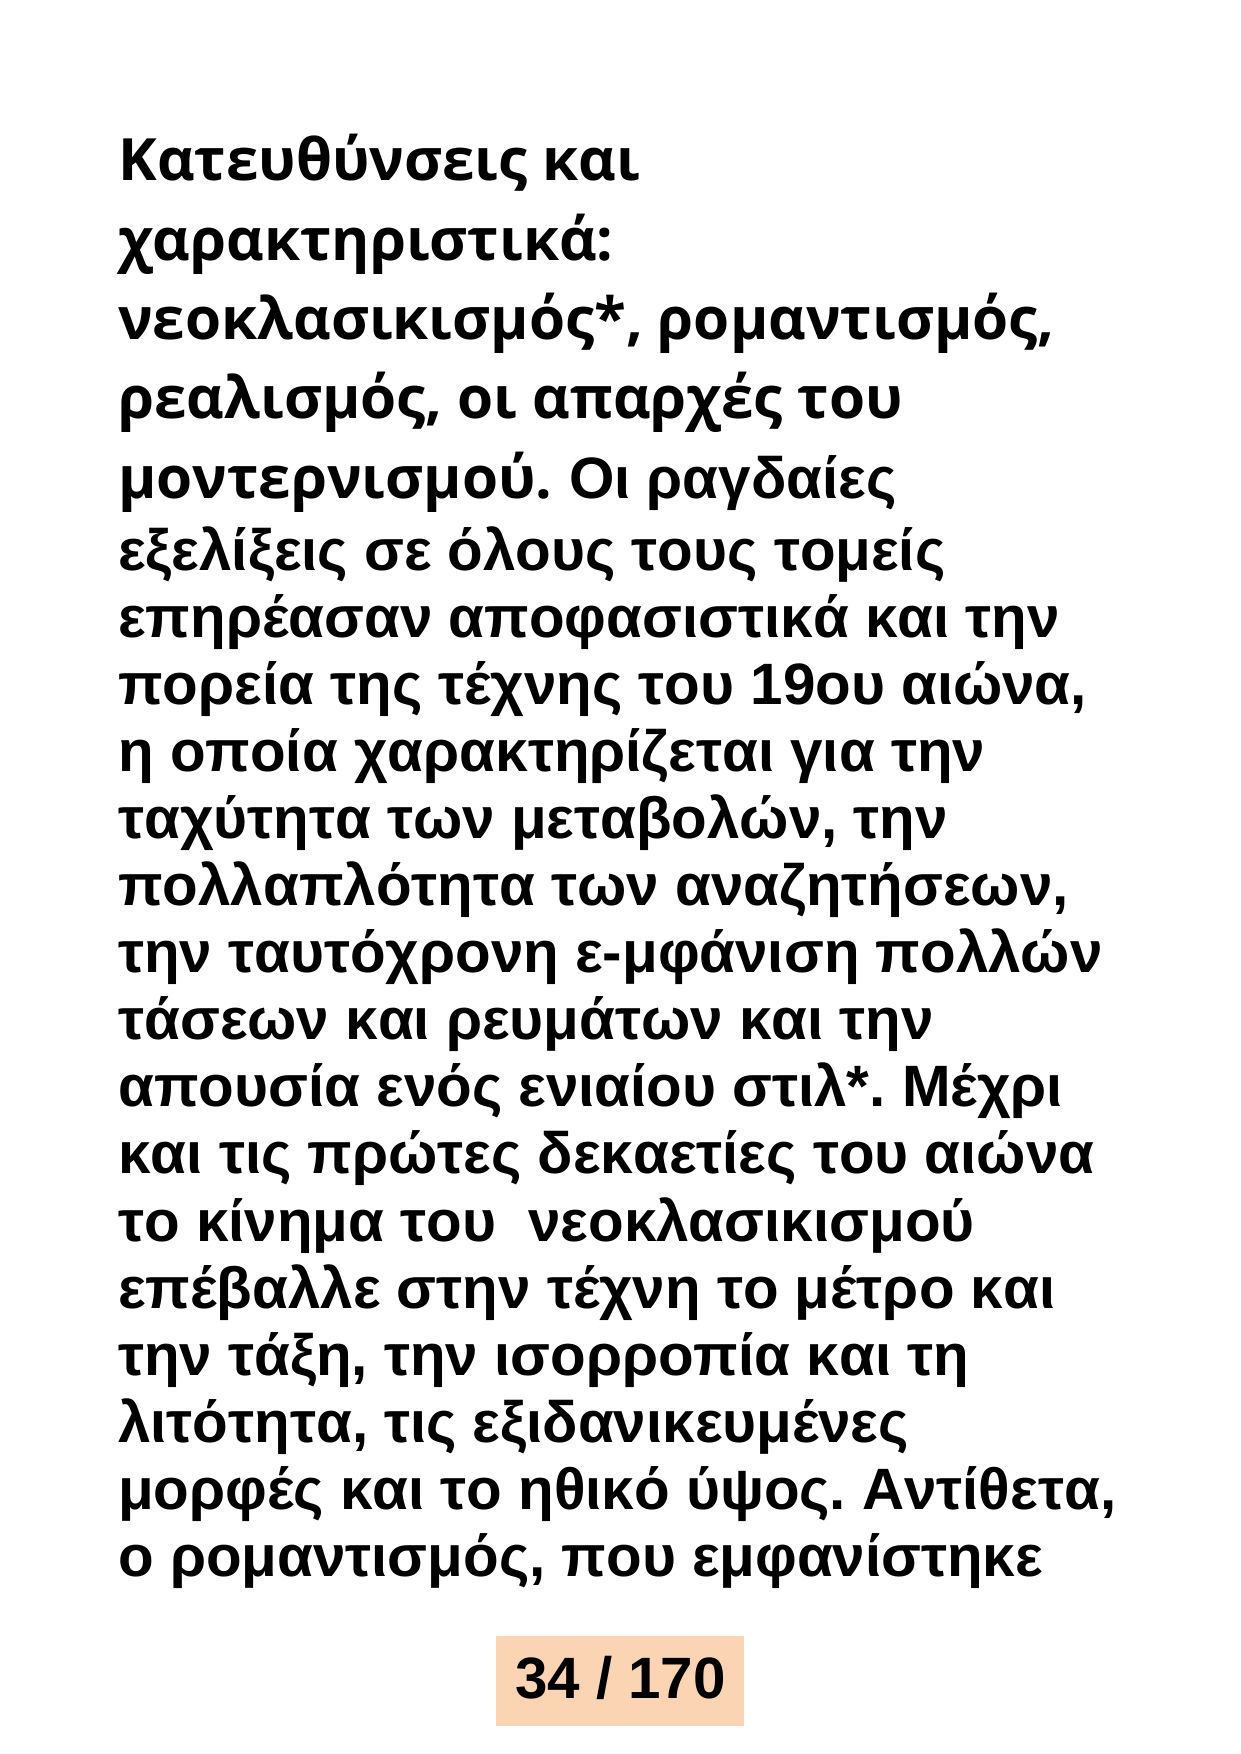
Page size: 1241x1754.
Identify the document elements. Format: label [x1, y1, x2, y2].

text [118, 118, 1122, 1589]
